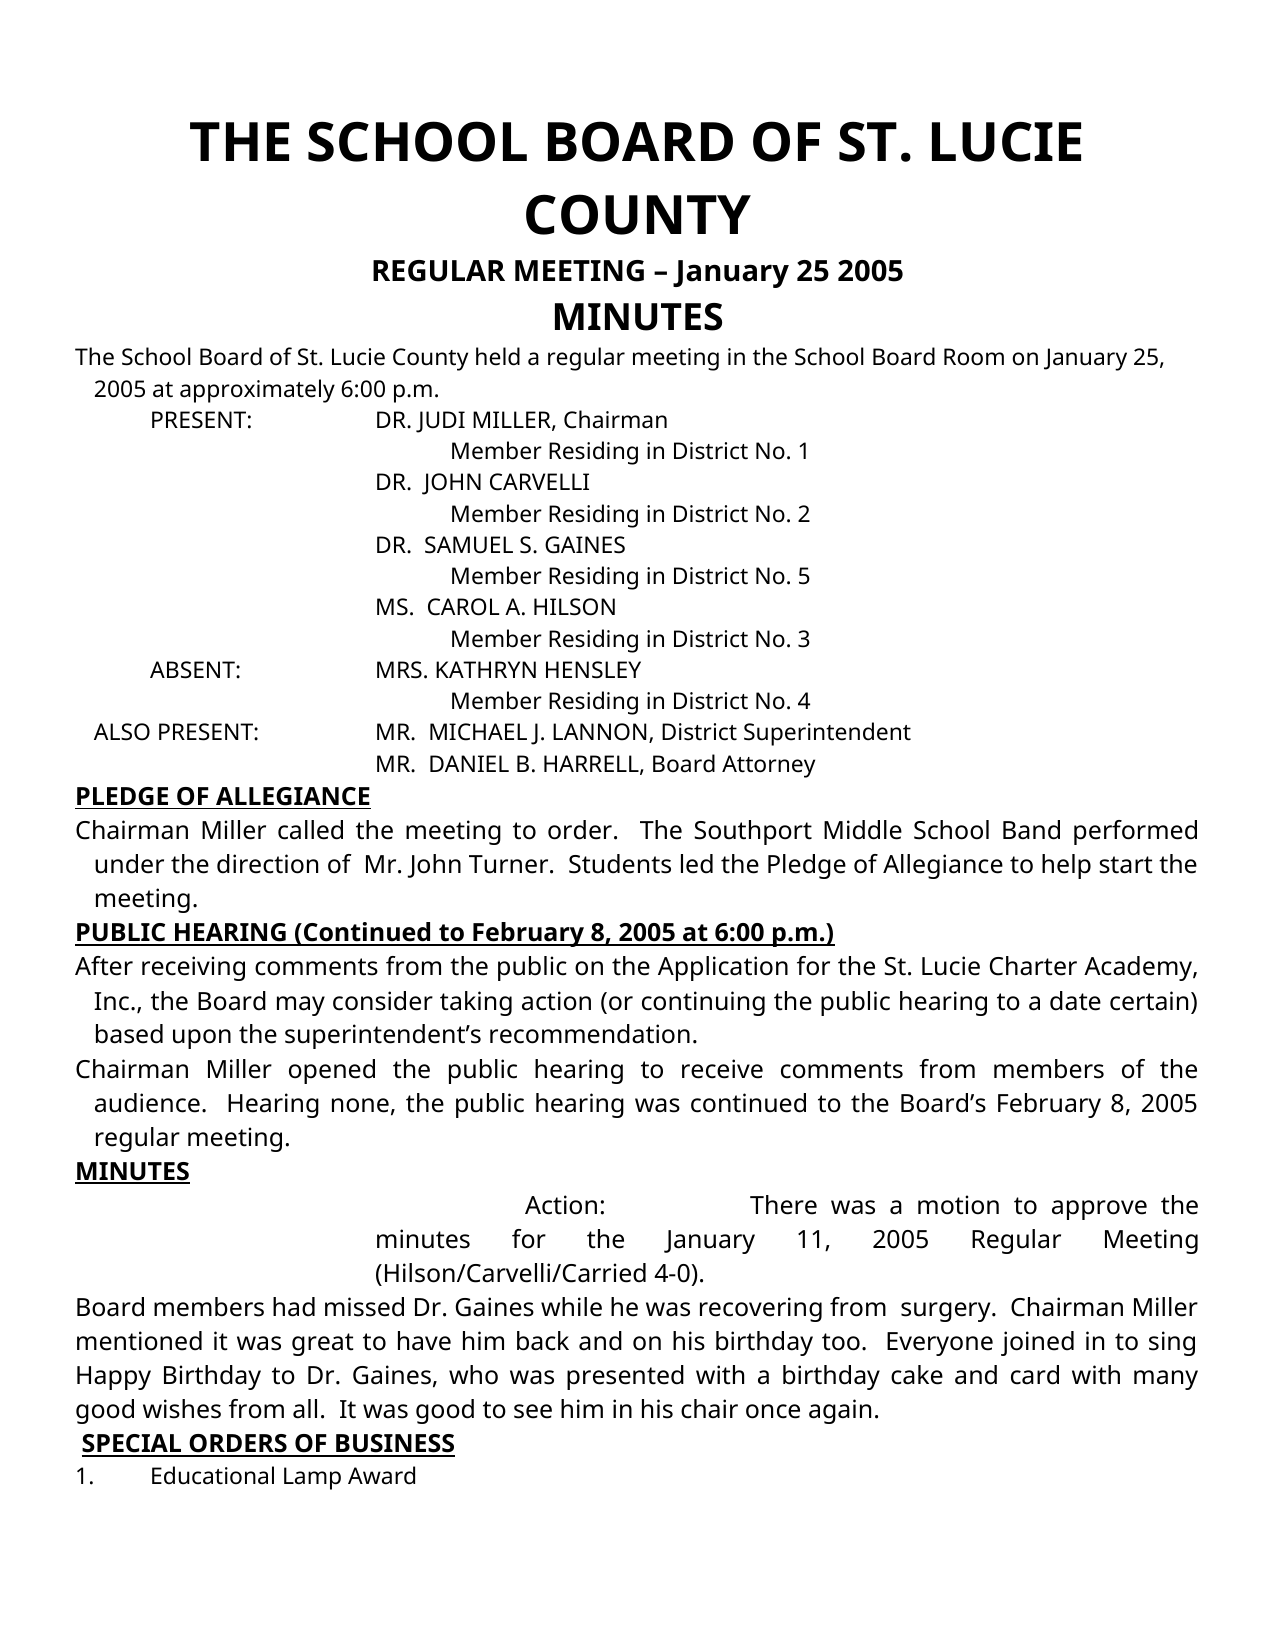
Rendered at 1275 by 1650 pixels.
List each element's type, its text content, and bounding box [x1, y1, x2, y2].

text MS. CAROL A. HILSON [75, 591, 1200, 622]
text PRESENT: DR. JUDI MILLER, Chairman [75, 404, 1200, 435]
text The School Board of St. Lucie County held a regular meeting in the School Board Room on January 25, 2005 at approximately 6:00 p.m. [75, 341, 1200, 404]
text DR. SAMUEL S. GAINES [75, 529, 1200, 560]
text PUBLIC HEARING (Continued to February 8, 2005 at 6:00 p.m.) [75, 915, 1200, 949]
text PLEDGE OF ALLEGIANCE [75, 779, 1200, 813]
text MR. DANIEL B. HARRELL, Board Attorney [75, 747, 1200, 779]
text REGULAR MEETING – January 25 2005 [75, 251, 1200, 290]
text THE SCHOOL BOARD OF ST. LUCIE COUNTY [75, 103, 1200, 251]
text ABSENT: MRS. KATHRYN HENSLEY [75, 654, 1200, 685]
text MINUTES [75, 290, 1200, 341]
text ALSO PRESENT: MR. MICHAEL J. LANNON, District Superintendent [75, 716, 1200, 747]
text Board members had missed Dr. Gaines while he was recovering from surgery. Chairman Miller mentioned it was great to have him back and on his birthday too. Everyone joined in to sing Happy Birthday to Dr. Gaines, who was presented with a birthday cake and card with many good wishes from all. It was good to see him in his chair once again. [75, 1290, 1200, 1426]
text Member Residing in District No. 2 [75, 497, 1200, 529]
text 1. Educational Lamp Award [75, 1460, 1200, 1491]
text DR. JOHN CARVELLI [75, 466, 1200, 497]
text MINUTES [75, 1153, 1200, 1187]
text Chairman Miller called the meeting to order. The Southport Middle School Band performed under the direction of Mr. John Turner. Students led the Pledge of Allegiance to help start the meeting. [75, 813, 1200, 915]
text Chairman Miller opened the public hearing to receive comments from members of the audience. Hearing none, the public hearing was continued to the Board’s February 8, 2005 regular meeting. [75, 1051, 1200, 1153]
text After receiving comments from the public on the Application for the St. Lucie Charter Academy, Inc., the Board may consider taking action (or continuing the public hearing to a date certain) based upon the superintendent’s recommendation. [75, 949, 1200, 1051]
text Member Residing in District No. 3 [75, 622, 1200, 654]
text Member Residing in District No. 5 [75, 560, 1200, 591]
text Action: There was a motion to approve the minutes for the January 11, 2005 Regular Meeting (Hilson/Carvelli/Carried 4-0). [75, 1187, 1200, 1290]
text Member Residing in District No. 4 [75, 685, 1200, 716]
text Member Residing in District No. 1 [75, 435, 1200, 466]
text SPECIAL ORDERS OF BUSINESS [75, 1426, 1200, 1460]
